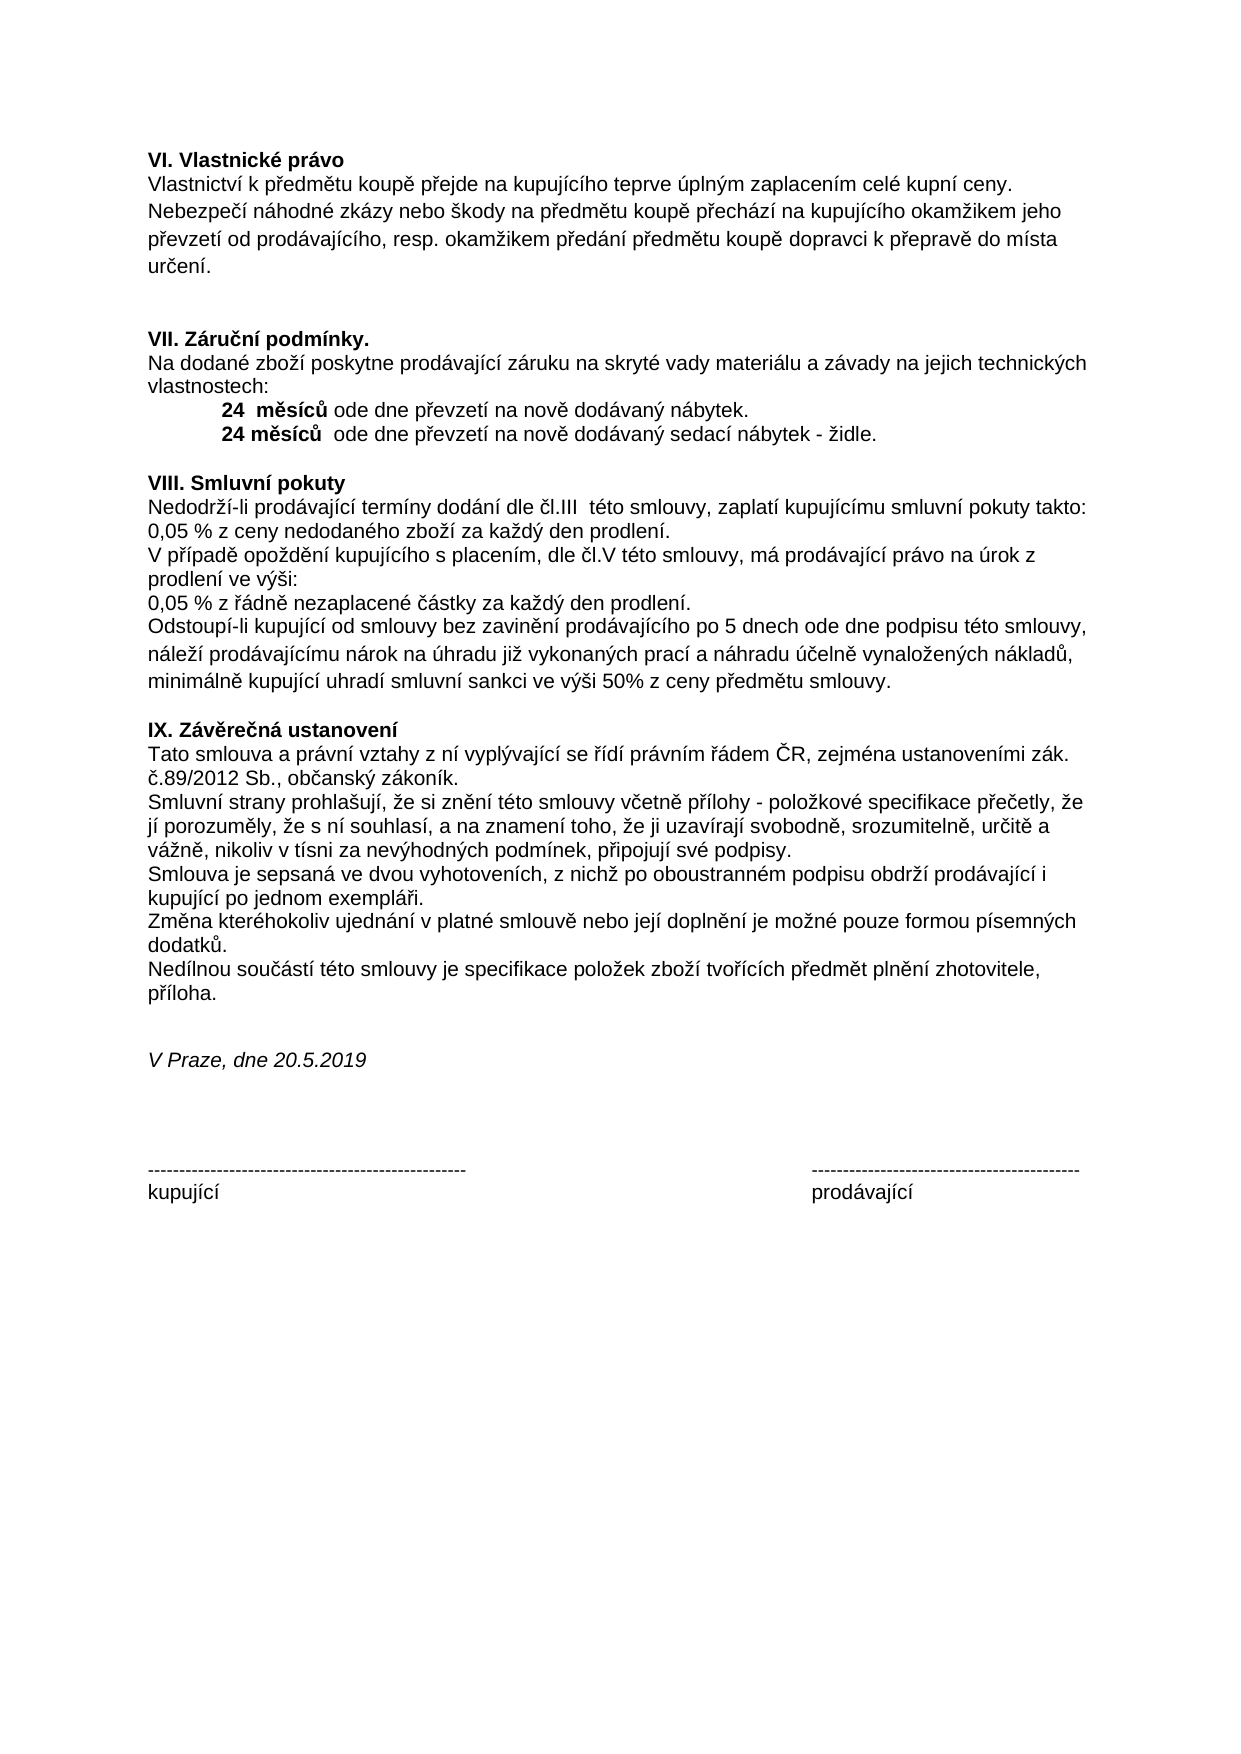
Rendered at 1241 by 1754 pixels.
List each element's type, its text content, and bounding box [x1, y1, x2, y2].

text 24 měsíců ode dne převzetí na nově dodávaný nábytek. [148, 398, 1093, 422]
text VII. Záruční podmínky. [148, 326, 1093, 350]
text Změna kteréhokoliv ujednání v platné smlouvě nebo její doplnění je možné pouze formou písemných dodatků. [148, 909, 1093, 957]
text V případě opoždění kupujícího s placením, dle čl.V této smlouvy, má prodávající právo na úrok z prodlení ve výši: [148, 542, 1093, 590]
text Smlouva je sepsaná ve dvou vyhotoveních, z nichž po oboustranném podpisu obdrží prodávající i kupující po jednom exempláři. [148, 861, 1093, 909]
text 24 měsíců ode dne převzetí na nově dodávaný sedací nábytek - židle. [148, 422, 1093, 446]
text IX. Závěrečná ustanovení [148, 718, 1093, 742]
text Nedílnou součástí této smlouvy je specifikace položek zboží tvořících předmět plnění zhotovitele, příloha. [148, 957, 1093, 1005]
text Smluvní strany prohlašují, že si znění této smlouvy včetně přílohy - položkové specifikace přečetly, že jí porozuměly, že s ní souhlasí, a na znamení toho, že ji uzavírají svobodně, srozumitelně, určitě a vážně, nikoliv v tísni za nevýhodných podmínek, připojují své podpisy. [148, 789, 1093, 861]
text VI. Vlastnické právo [148, 148, 1093, 172]
text Odstoupí-li kupující od smlouvy bez zavinění prodávajícího po 5 dnech ode dne podpisu této smlouvy, náleží prodávajícímu nárok na úhradu již vykonaných prací a náhradu účelně vynaložených nákladů, minimálně kupující uhradí smluvní sankci ve výši 50% z ceny předmětu smlouvy. [148, 614, 1093, 693]
text Nedodrží-li prodávající termíny dodání dle čl.III této smlouvy, zaplatí kupujícímu smluvní pokuty takto: [148, 494, 1093, 518]
text 0,05 % z ceny nedodaného zboží za každý den prodlení. [148, 518, 1093, 542]
text 0,05 % z řádně nezaplacené částky za každý den prodlení. [148, 590, 1093, 614]
text --------------------------------------------------- ------------------------------------------- [148, 1158, 1093, 1180]
text Vlastnictví k předmětu koupě přejde na kupujícího teprve úplným zaplacením celé kupní ceny. Nebezpečí náhodné zkázy nebo škody na předmětu koupě přechází na kupujícího okamžikem jeho převzetí od prodávajícího, resp. okamžikem předání předmětu koupě dopravci k přepravě do místa určení. [148, 172, 1093, 278]
text kupující prodávající [148, 1180, 1093, 1204]
text VIII. Smluvní pokuty [148, 471, 1093, 494]
text Tato smlouva a právní vztahy z ní vyplývající se řídí právním řádem ČR, zejména ustanoveními zák. č.89/2012 Sb., občanský zákoník. [148, 742, 1093, 789]
text V Praze, dne 20.5.2019 [148, 1048, 1093, 1072]
text Na dodané zboží poskytne prodávající záruku na skryté vady materiálu a závady na jejich technických vlastnostech: [148, 350, 1093, 398]
